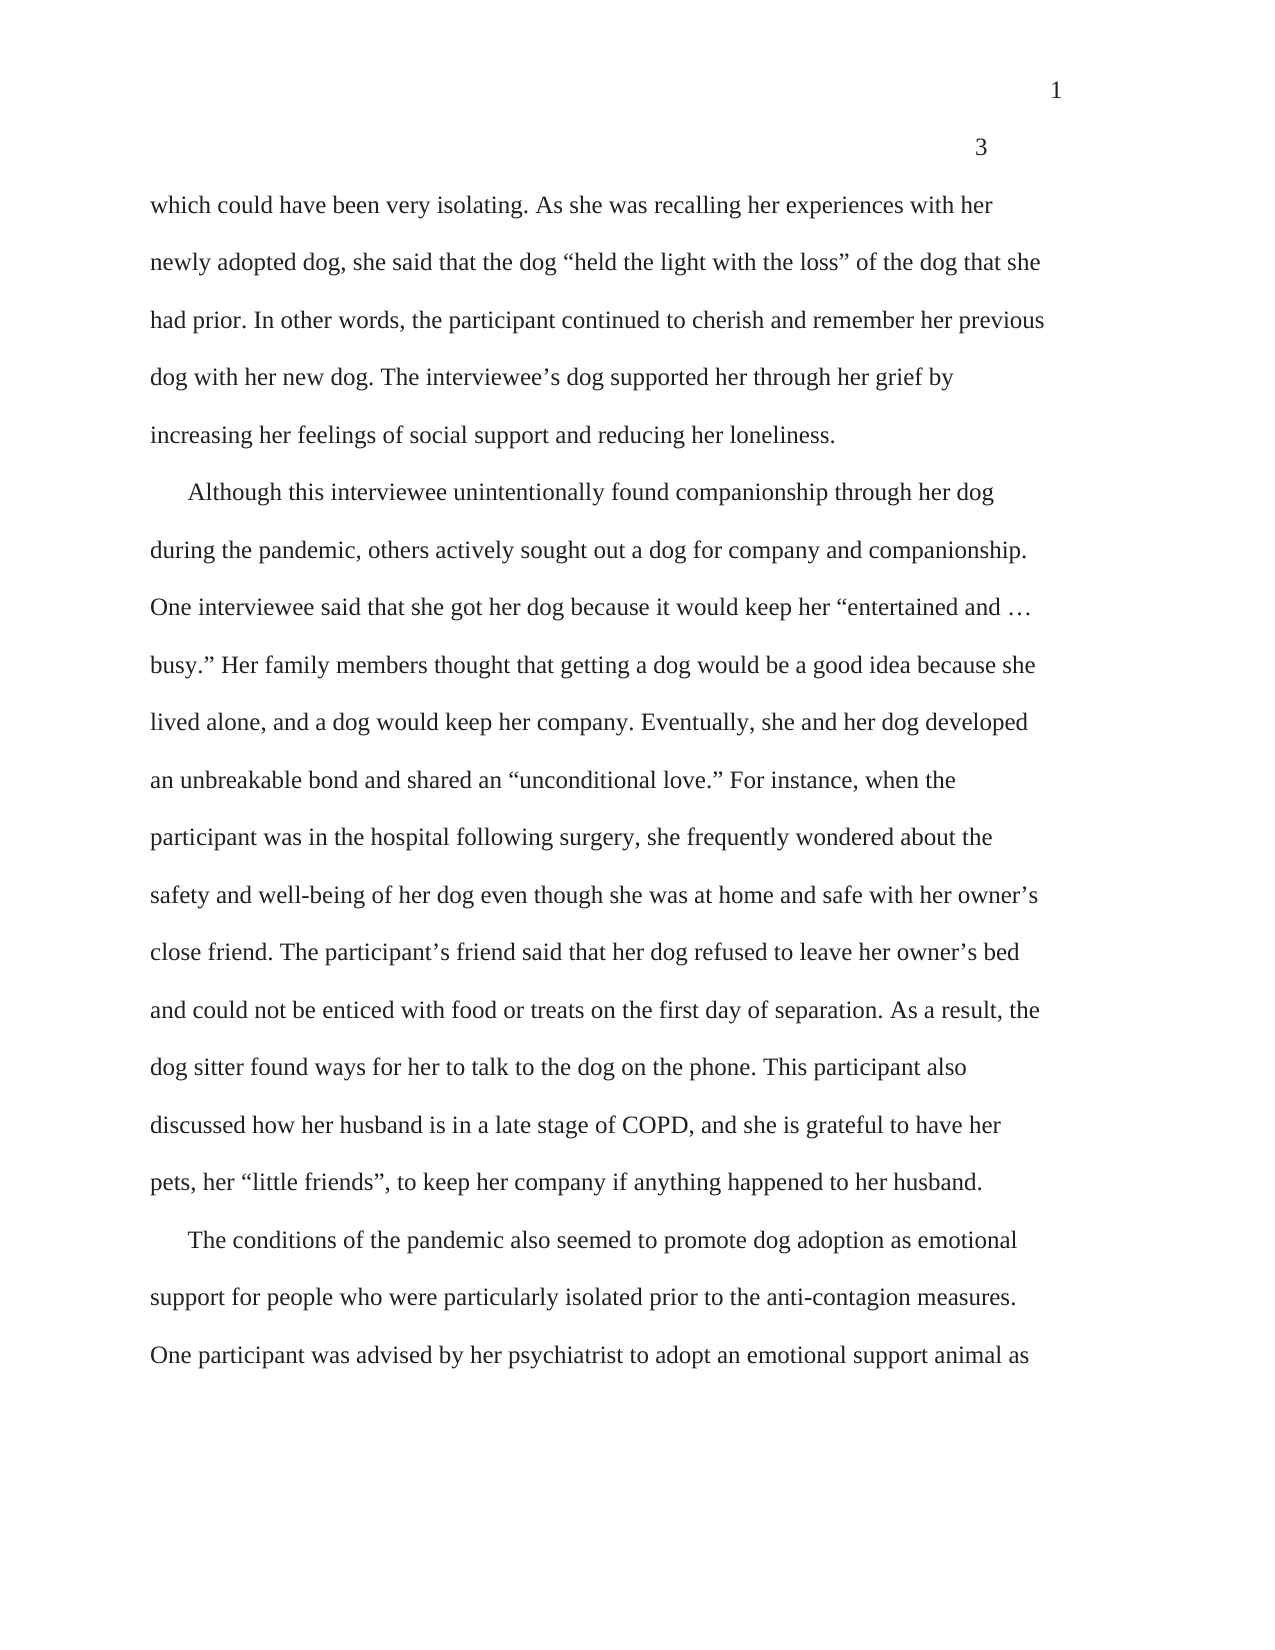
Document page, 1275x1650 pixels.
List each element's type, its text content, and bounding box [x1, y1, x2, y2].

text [150, 190, 1050, 449]
text Although this interviewee unintentionally found companionship through her dog during the pandemic, others actively sought out a dog for company and companionship. One interviewee said that she got her dog because it would keep her “entertained and … busy.” Her family members thought that getting a dog would be a good idea because she lived alone, and a dog would keep her company. Eventually, she and her dog developed an unbreakable bond and shared an “unconditional love.” For instance, when the participant was in the hospital following surgery, she frequently wondered about the safety and well-being of her dog even though she was at home and safe with her owner’s close friend. The participant’s friend said that her dog refused to leave her owner’s bed and could not be enticed with food or treats on the first day of separation. As a result, the dog sitter found ways for her to talk to the dog on the phone. This participant also discussed how her husband is in a late stage of COPD, and she is grateful to have her pets, her “little friends”, to keep her company if anything happened to her husband. [150, 477, 1050, 1196]
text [150, 1225, 1050, 1369]
